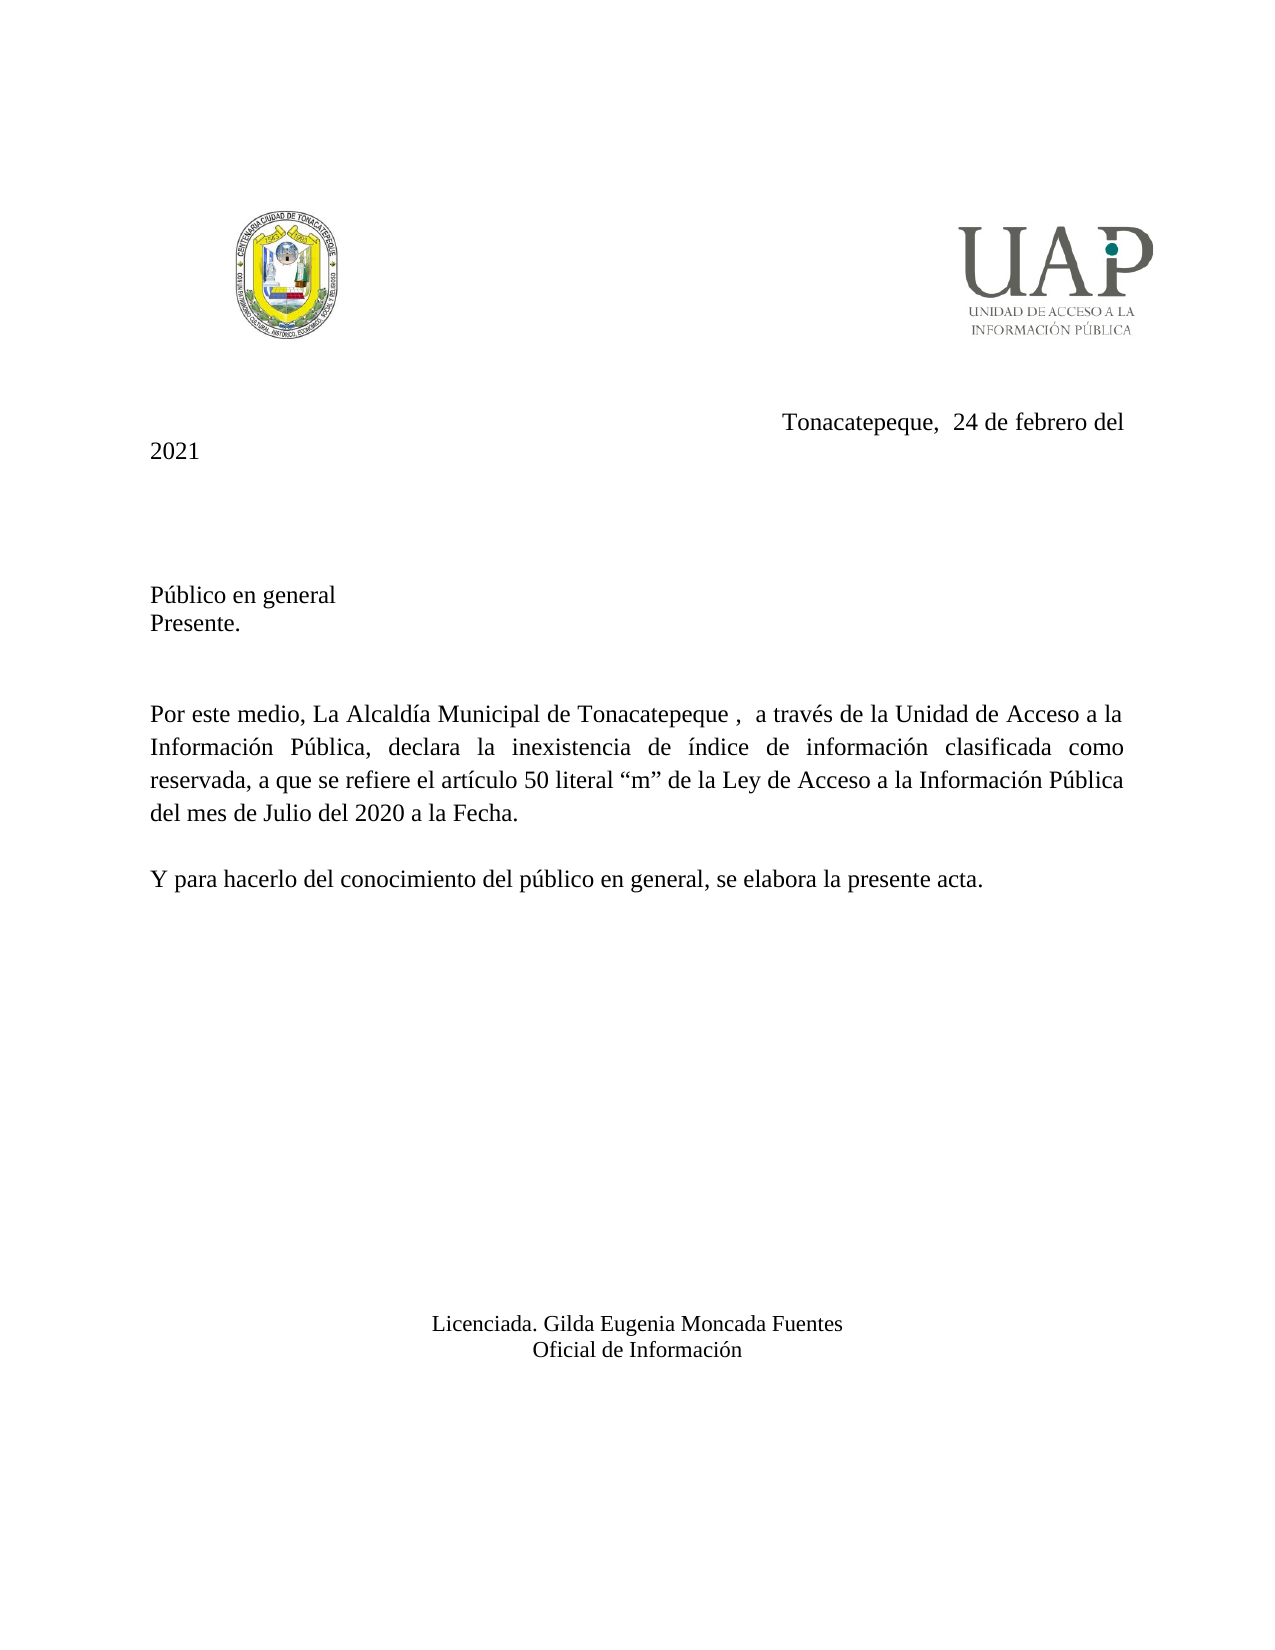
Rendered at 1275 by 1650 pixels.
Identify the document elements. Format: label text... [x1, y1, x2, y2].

text Por este medio, La Alcaldía Municipal de Tonacatepeque , a través de la Unidad de Acceso a la Información Pública, declara la inexistencia de índice de información clasificada como reservada, a que se refiere el artículo 50 literal “m” de la Ley de Acceso a la Información Pública del mes de Julio del 2020 a la Fecha. [150, 699, 1125, 827]
text Licenciada. Gilda Eugenia Moncada Fuentes [150, 1310, 1125, 1336]
picture [218, 207, 350, 339]
text Oficial de Información [150, 1336, 1125, 1362]
text Público en general [150, 580, 1125, 608]
text Y para hacerlo del conocimiento del público en general, se elabora la presente acta. [150, 864, 1125, 893]
text Presente. [150, 608, 1125, 637]
picture [956, 207, 1153, 352]
text Tonacatepeque, 24 de febrero del 2021 [150, 407, 1125, 465]
